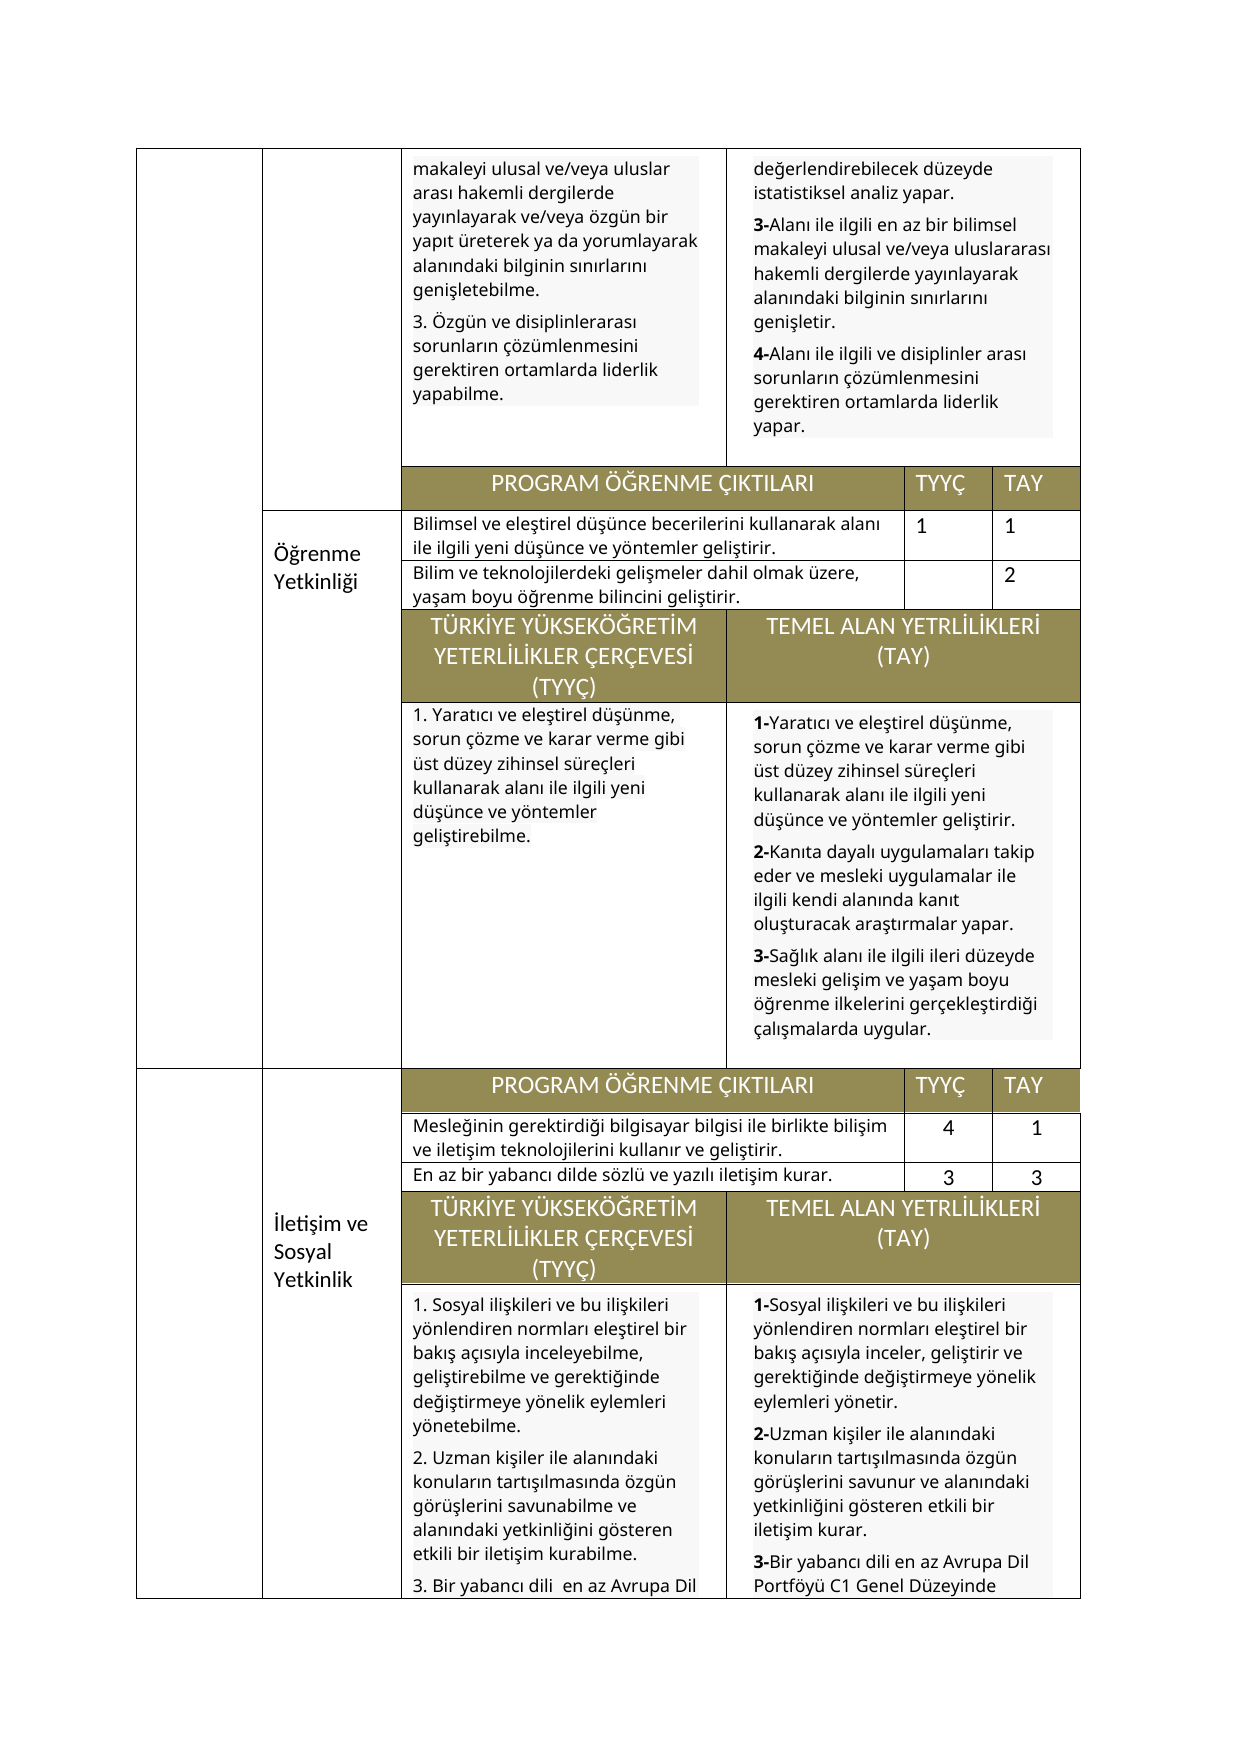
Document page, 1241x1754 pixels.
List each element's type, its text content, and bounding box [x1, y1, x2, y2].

table_cell [905, 561, 992, 609]
table_cell [137, 1069, 262, 1598]
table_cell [402, 1285, 726, 1598]
table_cell 1. Yaratıcı ve eleştirel düşünme, sorun çözme ve karar verme gibi üst düzey zihinsel süreçleri kullanarak alanı ile ilgili yeni düşünce ve yöntemler geliştirebilme. [402, 703, 726, 1068]
table_cell 1 [993, 511, 1080, 559]
table_cell Bilim ve teknolojilerdeki gelişmeler dahil olmak üzere, yaşam boyu öğrenme bilincini geliştirir. [740, 561, 904, 609]
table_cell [727, 1285, 1080, 1598]
table_cell 4 [905, 1114, 992, 1162]
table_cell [727, 149, 1080, 466]
table_cell Bilimsel ve eleştirel düşünce becerilerini kullanarak alanı ile ilgili yeni düşünce ve yöntemler geliştirir. [402, 511, 904, 559]
table_cell TEMEL ALAN YETRLİLİKLERİ (TAY) [727, 1192, 1080, 1283]
table_cell TEMEL ALAN YETRLİLİKLERİ (TAY) [727, 610, 1080, 702]
table_cell TAY [993, 1069, 1080, 1112]
table_cell 3 [905, 1163, 992, 1191]
table_cell 1 [905, 511, 992, 559]
table_cell 2 [993, 561, 1080, 609]
table_cell Mesleğinin gerektirdiği bilgisayar bilgisi ile birlikte bilişim ve iletişim teknolojilerini kullanır ve geliştirir. [402, 1114, 904, 1162]
table_cell İletişim ve Sosyal Yetkinlik [263, 1069, 401, 1598]
table_cell PROGRAM ÖĞRENME ÇIKTILARI [402, 1069, 904, 1112]
table_cell En az bir yabancı dilde sözlü ve yazılı iletişim kurar. [402, 1163, 904, 1191]
table_cell PROGRAM ÖĞRENME ÇIKTILARI [402, 467, 904, 510]
table_cell TYYÇ [905, 467, 992, 510]
table_cell 1 [993, 1114, 1080, 1162]
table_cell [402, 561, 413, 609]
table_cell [402, 149, 726, 466]
table_cell 3 [993, 1163, 1080, 1191]
table_cell TÜRKİYE YÜKSEKÖĞRETİM YETERLİLİKLER ÇERÇEVESİ (TYYÇ) [402, 1192, 726, 1283]
table_cell TYYÇ [905, 1069, 992, 1112]
table_cell TÜRKİYE YÜKSEKÖĞRETİM YETERLİLİKLER ÇERÇEVESİ (TYYÇ) [402, 610, 726, 702]
table_cell 1-Yaratıcı ve eleştirel düşünme, sorun çözme ve karar verme gibi üst düzey zihinsel süreçleri kullanarak alanı ile ilgili yeni düşünce ve yöntemler geliştirir. 2-Kanıta dayalı uygulamaları takip eder ve mesleki uygulamalar ile ilgili kendi alanında kanıt oluşturacak araştırmalar yapar. 3-Sağlık alanı ile ilgili ileri düzeyde mesleki gelişim ve yaşam boyu öğrenme ilkelerini gerçekleştirdiği çalışmalarda uygular. [727, 703, 1080, 1068]
table_cell TAY [993, 467, 1080, 510]
table_cell Öğrenme Yetkinliği [263, 511, 401, 1068]
